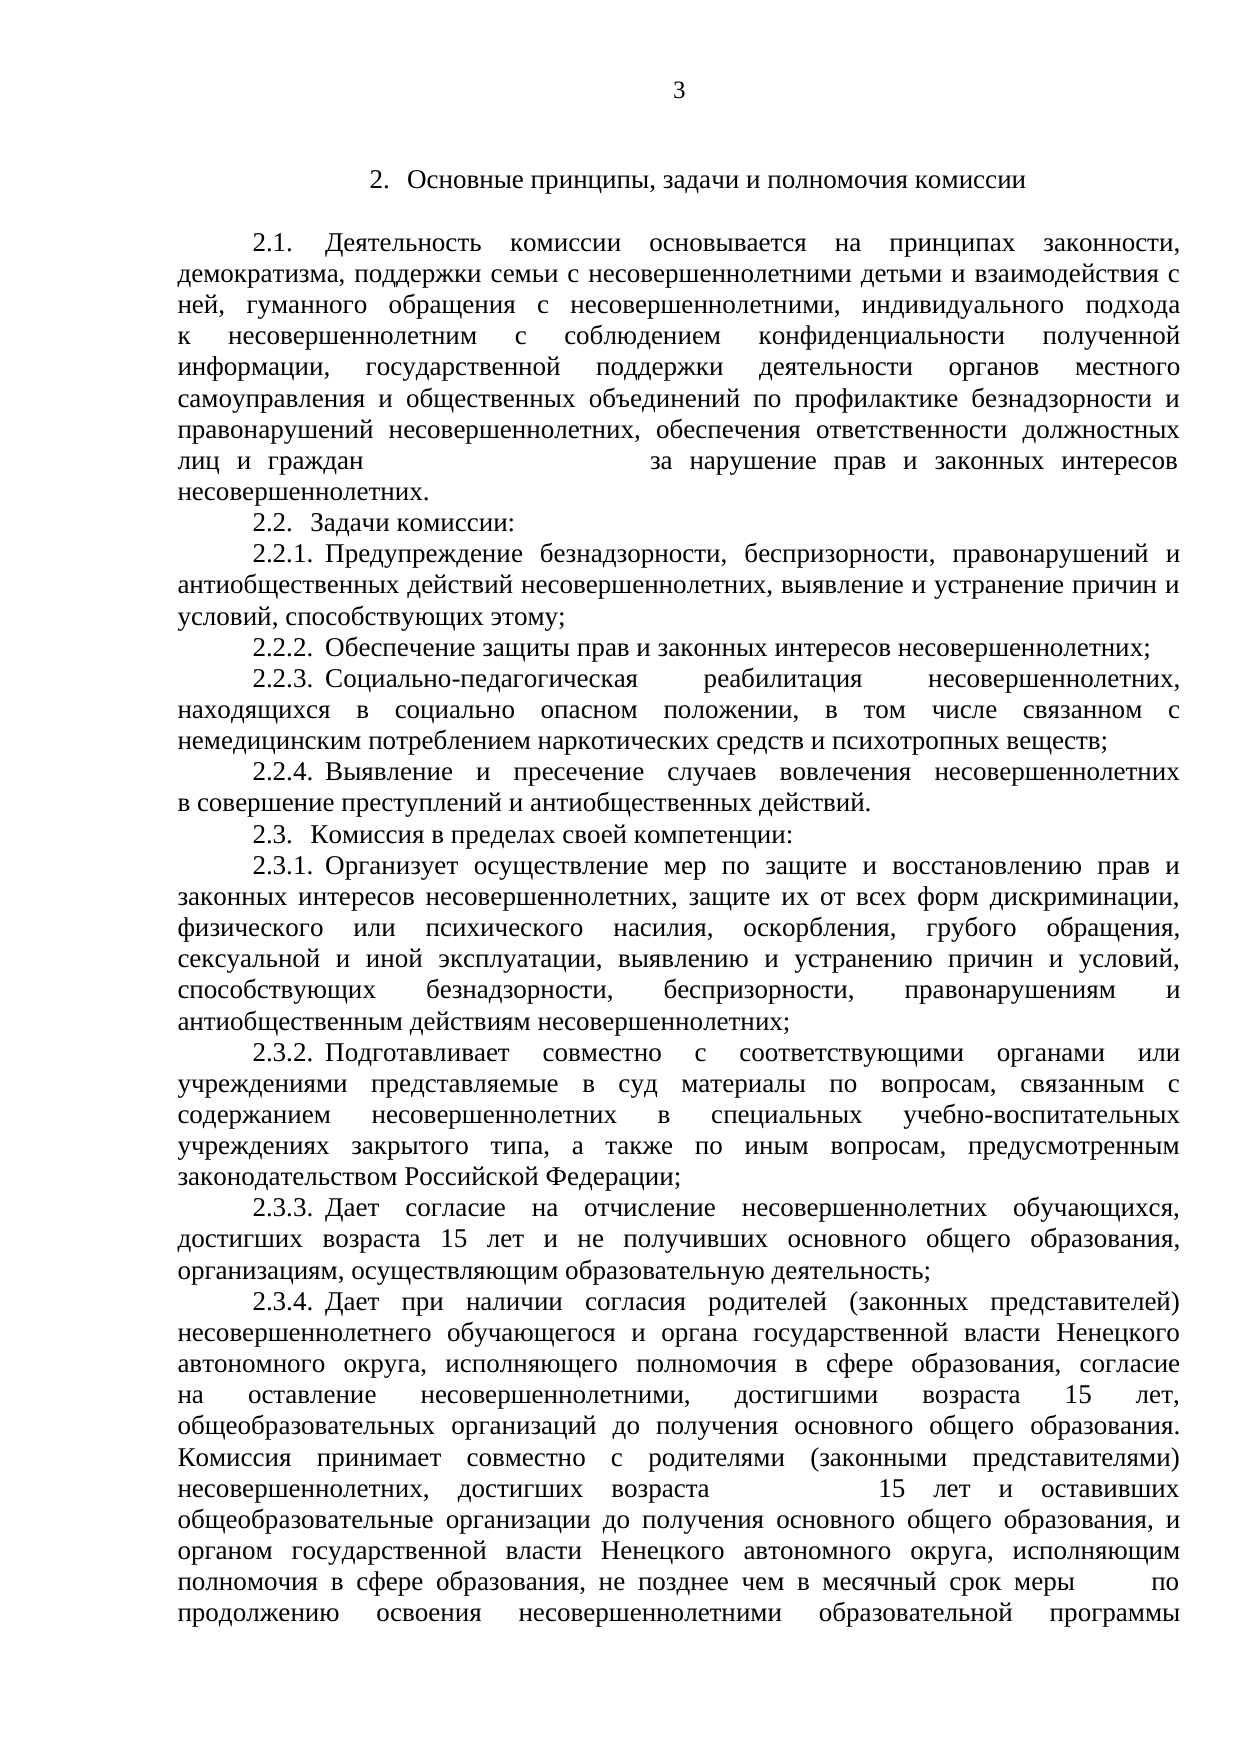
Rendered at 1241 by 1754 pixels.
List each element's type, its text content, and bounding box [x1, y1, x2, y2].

text 2.2.2. Обеспечение защиты прав и законных интересов несовершеннолетних; [177, 631, 1181, 662]
text 2.2.4. Выявление и пресечение случаев вовлечения несовершеннолетних в совершение преступлений и антиобщественных действий. [177, 755, 1181, 818]
text 2.2.1. Предупреждение безнадзорности, беспризорности, правонарушений и антиобщественных действий несовершеннолетних, выявление и устранение причин и условий, способствующих этому; [177, 537, 1181, 631]
text 2.3. Комиссия в пределах своей компетенции: [177, 818, 1181, 849]
text 2.2. Задачи комиссии: [177, 506, 1181, 537]
list Организует осуществление мер по защите и восстановлению прав и законных интересов несовершеннолетних, защите их от всех форм дискриминации, физического или психического насилия, оскорбления, грубого обращения, сексуальной и иной эксплуатации, выявлению и устранению причин и условий, способствующих безнадзорности, беспризорности, правонарушениям и антиобщественным действиям несовершеннолетних; [177, 849, 1181, 1036]
list Подготавливает совместно с соответствующими органами или учреждениями представляемые в суд материалы по вопросам, связанным с содержанием несовершеннолетних в специальных учебно-воспитательных учреждениях закрытого типа, а также по иным вопросам, предусмотренным законодательством Российской Федерации; [177, 1036, 1181, 1191]
text 2.1. Деятельность комиссии основывается на принципах законности, демократизма, поддержки семьи с несовершеннолетними детьми и взаимодействия с ней, гуманного обращения с несовершеннолетними, индивидуального подхода к несовершеннолетним с соблюдением конфиденциальности полученной информации, государственной поддержки деятельности органов местного самоуправления и общественных объединений по профилактике безнадзорности и правонарушений несовершеннолетних, обеспечения ответственности должностных лиц и граждан за нарушение прав и законных интересов несовершеннолетних. [177, 226, 1181, 506]
list Дает согласие на отчисление несовершеннолетних обучающихся, достигших возраста 15 лет и не получивших основного общего образования, организациям, осуществляющим образовательную деятельность; [177, 1191, 1181, 1285]
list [177, 1285, 1181, 1627]
text 2.2.3. Социально-педагогическая реабилитация несовершеннолетних, находящихся в социально опасном положении, в том числе связанном с немедицинским потреблением наркотических средств и психотропных веществ; [177, 662, 1181, 755]
list Основные принципы, задачи и полномочия комиссии [215, 164, 1181, 195]
